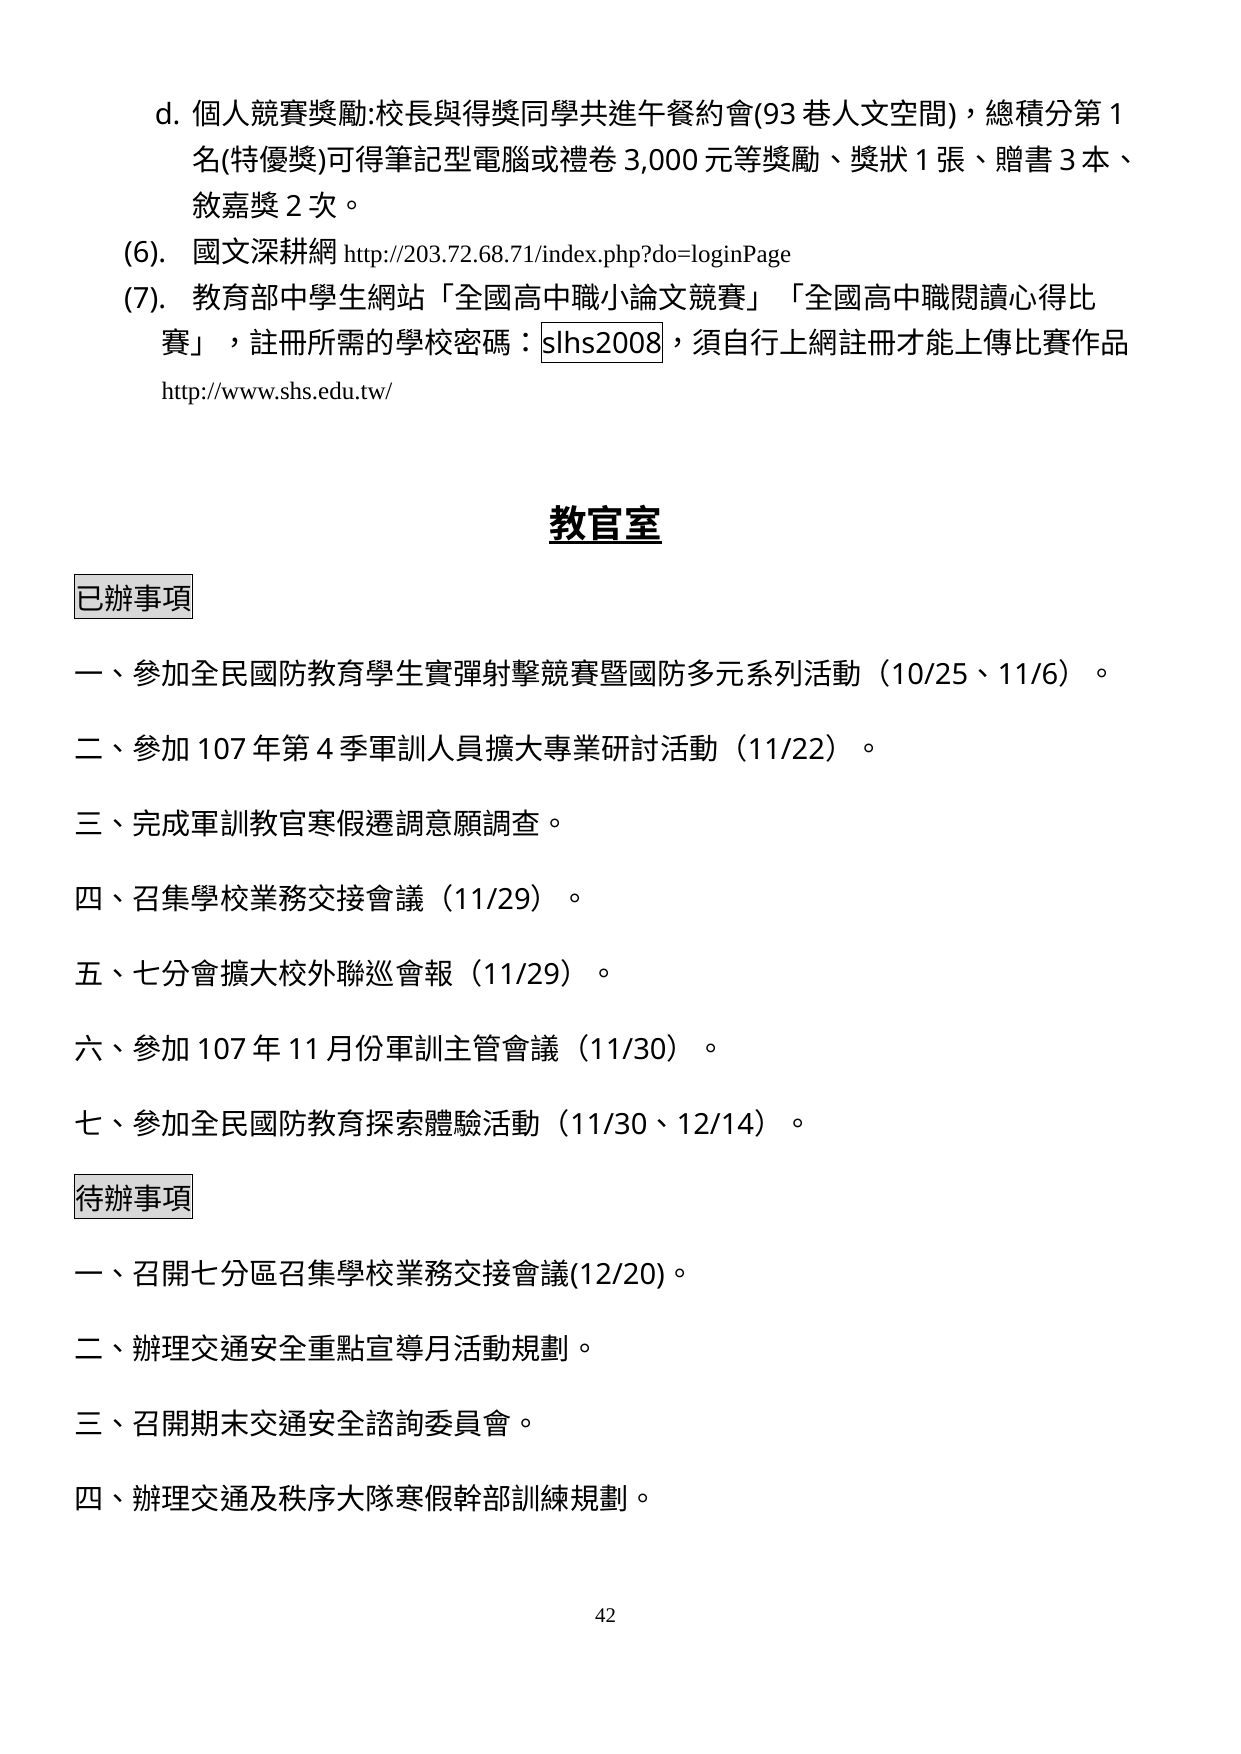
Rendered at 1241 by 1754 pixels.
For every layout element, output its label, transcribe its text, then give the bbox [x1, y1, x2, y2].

text 二、參加107年第4季軍訓人員擴大專業研討活動（11/22）。 [74, 709, 1137, 784]
text 三、召開期末交通安全諮詢委員會。 [74, 1384, 1137, 1459]
text 三、完成軍訓教官寒假遷調意願調查。 [74, 784, 1137, 859]
text 五、七分會擴大校外聯巡會報（11/29）。 [74, 934, 1137, 1009]
list 個人競賽獎勵:校長與得獎同學共進午餐約會(93巷人文空間)，總積分第1名(特優獎)可得筆記型電腦或禮卷3,000元等獎勵、獎狀1張、贈書3本、敘嘉獎2次。 [154, 88, 1137, 226]
list 教育部中學生網站「全國高中職小論文競賽」「全國高中職閱讀心得比賽」，註冊所需的學校密碼：slhs2008，須自行上網註冊才能上傳比賽作品http://www.shs.edu.tw/ [124, 271, 1137, 409]
text 七、參加全民國防教育探索體驗活動（11/30、12/14）。 [74, 1084, 1137, 1159]
text 已辦事項 [74, 559, 1137, 634]
text 一、參加全民國防教育學生實彈射擊競賽暨國防多元系列活動（10/25、11/6）。 [74, 634, 1137, 709]
text 教官室 [74, 484, 1137, 559]
text 四、辦理交通及秩序大隊寒假幹部訓練規劃。 [74, 1459, 1137, 1534]
text 二、辦理交通安全重點宣導月活動規劃。 [74, 1309, 1137, 1384]
list 國文深耕網http://203.72.68.71/index.php?do=loginPage [124, 226, 1137, 271]
text 四、召集學校業務交接會議（11/29）。 [74, 859, 1137, 934]
text 一、召開七分區召集學校業務交接會議(12/20)。 [74, 1234, 1137, 1309]
text 六、參加107年11月份軍訓主管會議（11/30）。 [74, 1009, 1137, 1084]
text 待辦事項 [74, 1159, 1137, 1234]
